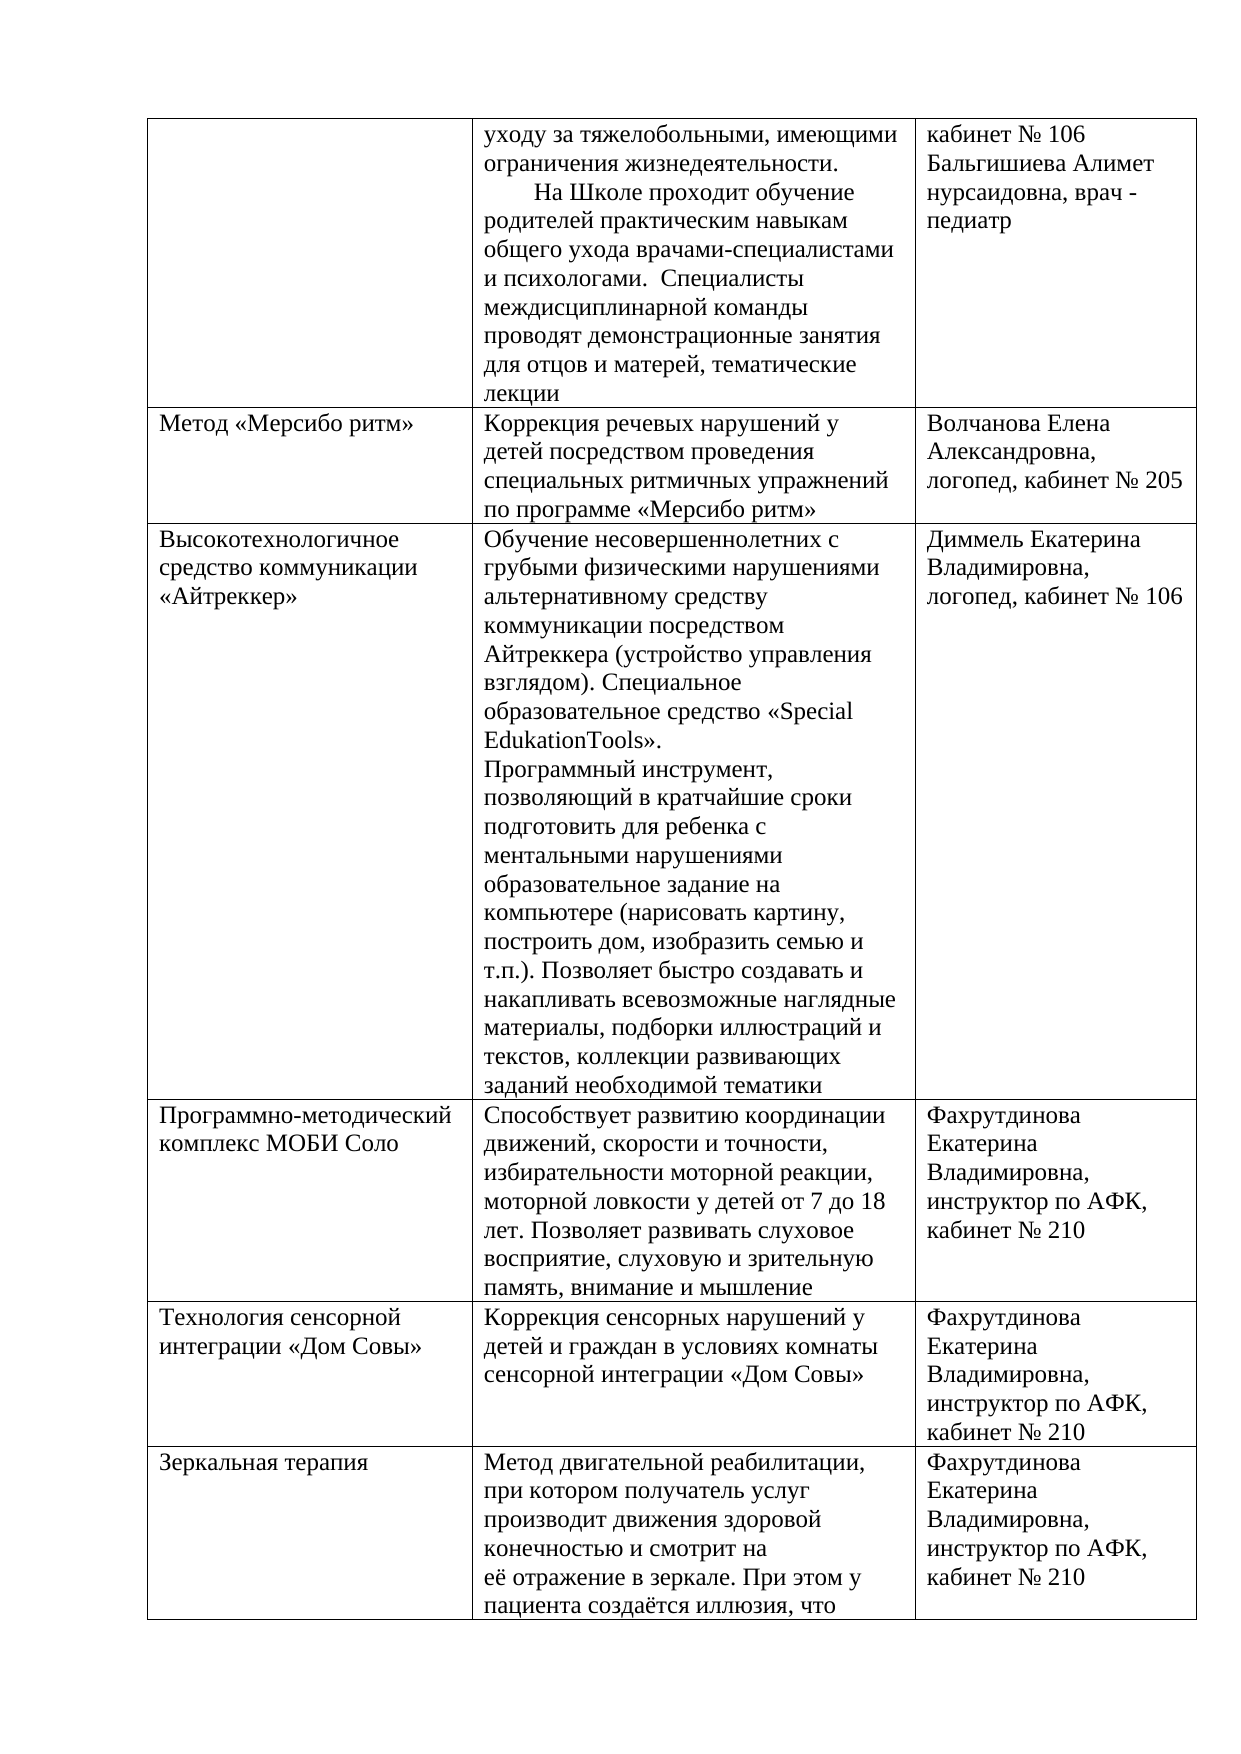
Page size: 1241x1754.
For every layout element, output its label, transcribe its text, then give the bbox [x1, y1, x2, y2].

table_cell Коррекция речевых нарушений у детей посредством проведения специальных ритмичных упражнений по программе «Мерсибо ритм» [473, 408, 915, 523]
table_cell Высокотехнологичное средство коммуникации «Айтреккер» [148, 524, 472, 1099]
table_cell Фахрутдинова Екатерина Владимировна, инструктор по АФК, кабинет № 210 [916, 1302, 1196, 1446]
table_cell Волчанова Елена Александровна, логопед, кабинет № 205 [916, 408, 1196, 523]
table_cell Метод «Мерсибо ритм» [148, 408, 472, 523]
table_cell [473, 119, 915, 407]
table_cell Способствует развитию координации движений, скорости и точности, избирательности моторной реакции, моторной ловкости у детей от 7 до 18 лет. Позволяет развивать слуховое восприятие, слуховую и зрительную память, внимание и мышление [473, 1100, 915, 1301]
table_cell Обучение несовершеннолетних с грубыми физическими нарушениями альтернативному средству коммуникации посредством Айтреккера (устройство управления взглядом). Специальное образовательное средство «Special EdukationTools». Программный инструмент, позволяющий в кратчайшие сроки подготовить для ребенка с ментальными нарушениями образовательное задание на компьютере (нарисовать картину, построить дом, изобразить семью и т.п.). Позволяет быстро создавать и накапливать всевозможные наглядные материалы, подборки иллюстраций и текстов, коллекции развивающих заданий необходимой тематики [473, 524, 915, 1099]
table_cell Коррекция сенсорных нарушений у детей и граждан в условиях комнаты сенсорной интеграции «Дом Совы» [473, 1302, 915, 1446]
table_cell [473, 1447, 915, 1619]
table_cell Зеркальная терапия [148, 1447, 472, 1619]
table_cell Программно-методический комплекс МОБИ Соло [148, 1100, 472, 1301]
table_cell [916, 119, 1196, 407]
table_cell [916, 1447, 1196, 1619]
table_cell Фахрутдинова Екатерина Владимировна, инструктор по АФК, кабинет № 210 [916, 1100, 1196, 1301]
table_cell Технология сенсорной интеграции «Дом Совы» [148, 1302, 472, 1446]
table_cell Диммель Екатерина Владимировна, логопед, кабинет № 106 [916, 524, 1196, 1099]
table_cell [148, 119, 472, 407]
